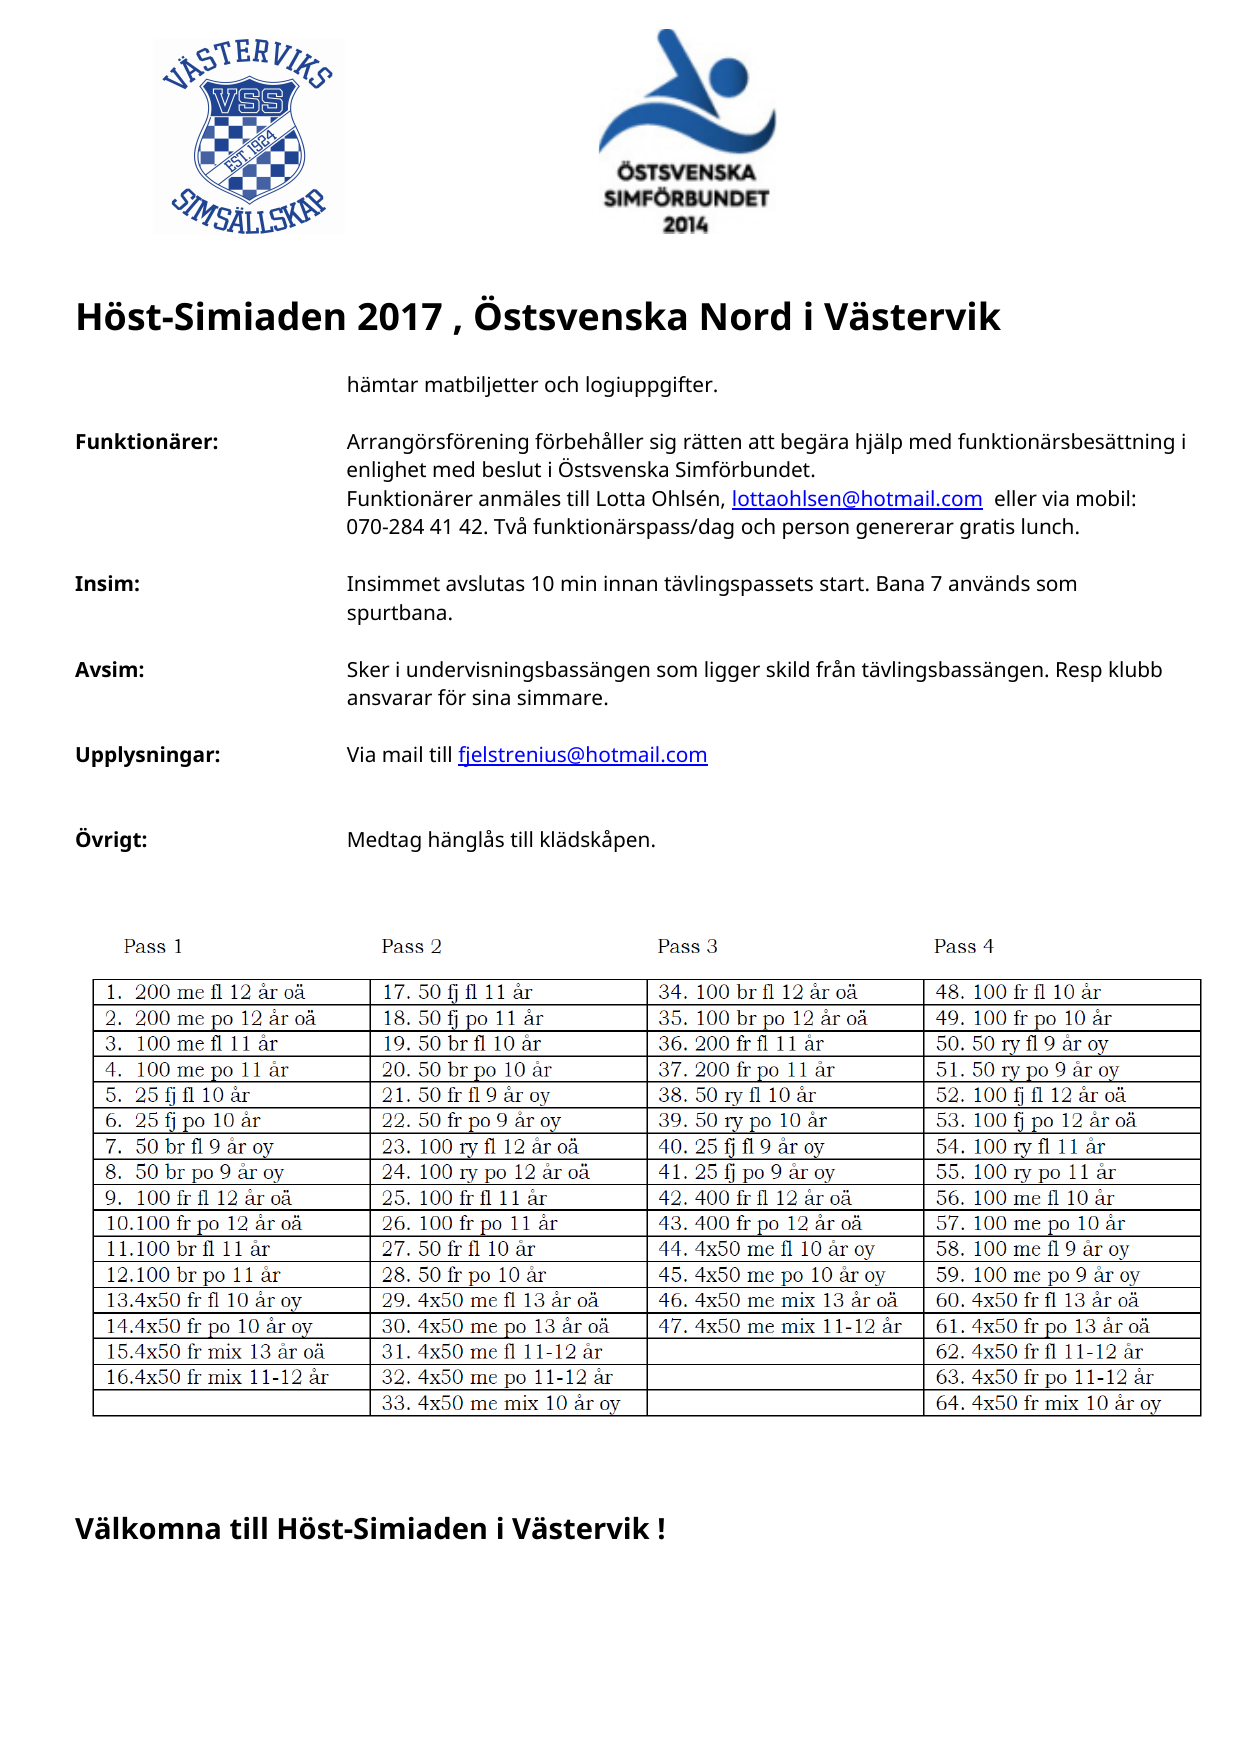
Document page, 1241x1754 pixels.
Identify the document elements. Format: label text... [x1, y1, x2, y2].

text Funktionärer: Arrangörsförening förbehåller sig rätten att begära hjälp med funktionärsbesättning i enlighet med beslut i Östsvenska Simförbundet. [75, 427, 1240, 484]
text hämtar matbiljetter och logiuppgifter. [75, 370, 1165, 399]
picture [598, 29, 777, 234]
text Funktionärer anmäles till Lotta Ohlsén, lottaohlsen@hotmail.com eller via mobil: 070-284 41 42. Två funktionärspass/dag och person genererar gratis lunch. [346, 484, 1165, 541]
text Välkomna till Höst-Simiaden i Västervik ! [75, 1509, 1165, 1548]
text Avsim: Sker i undervisningsbassängen som ligger skild från tävlingsbassängen. Resp klubb ansvarar för sina simmare. [75, 655, 1165, 712]
picture [75, 916, 1231, 1475]
text Upplysningar: Via mail till fjelstrenius@hotmail.com [75, 740, 1165, 768]
text Insim: Insimmet avslutas 10 min innan tävlingspassets start. Bana 7 används som spurtbana. [75, 569, 1165, 626]
picture [153, 39, 346, 234]
text Övrigt: Medtag hänglås till klädskåpen. [75, 826, 1165, 854]
